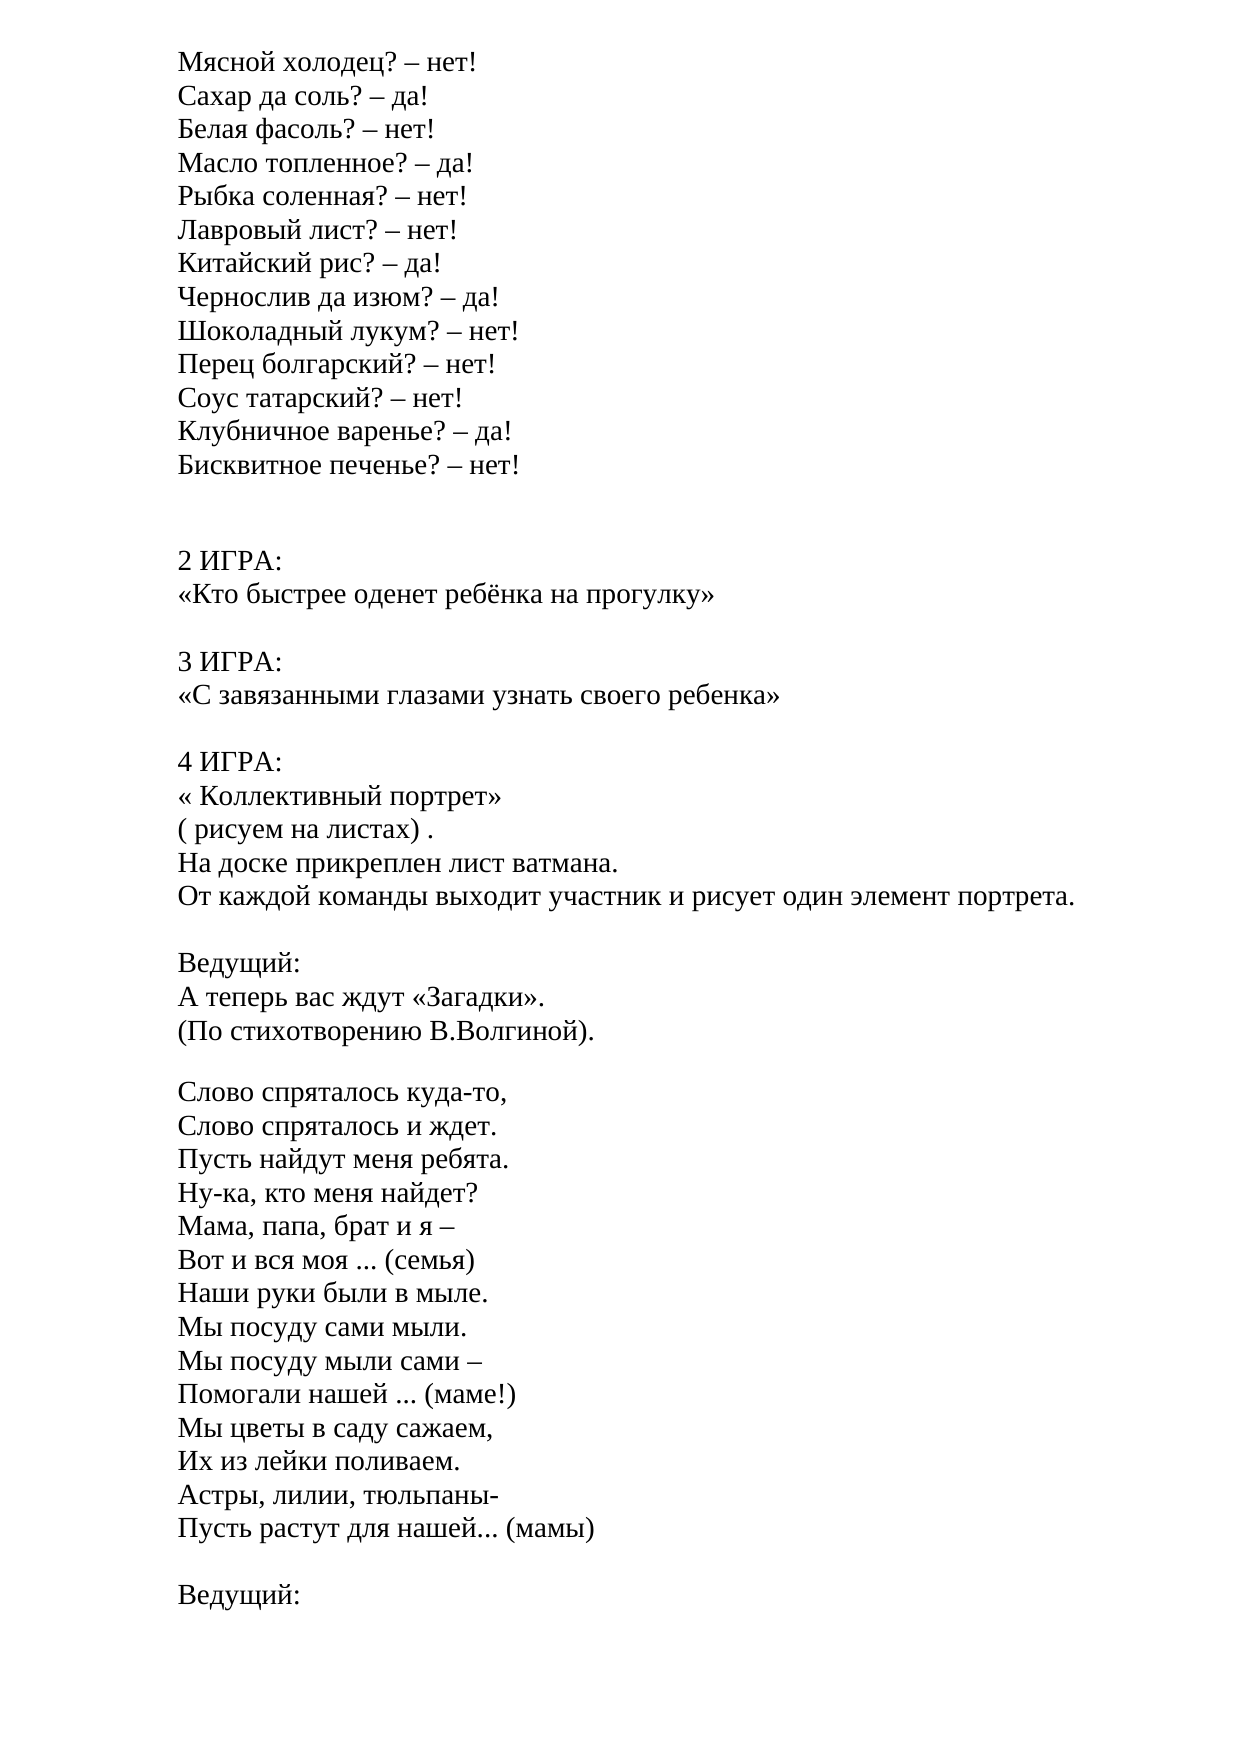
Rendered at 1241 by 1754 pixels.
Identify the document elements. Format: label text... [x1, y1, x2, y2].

text Мама, папа, брат и я – Вот и вся моя ... (семья) [177, 1208, 1152, 1276]
text 4 ИГРА: [177, 744, 1152, 778]
text ( рисуем на листах) . [177, 811, 1152, 845]
text Ведущий: А теперь вас ждут «Загадки». [177, 946, 1152, 1013]
text Наши руки были в мыле. Мы посуду сами мыли. Мы посуду мыли сами – Помогали нашей ... (маме!) [177, 1276, 1152, 1410]
text Ну-ка, кто меня найдет? [177, 1175, 1152, 1208]
text Слово спряталось и ждет. Пусть найдут меня ребята. [177, 1108, 1152, 1175]
text « Коллективный портрет» [177, 778, 1152, 811]
text 2 ИГРА: [177, 543, 1152, 577]
text Слово спряталось куда-то, [177, 1074, 1152, 1108]
text Мы цветы в саду сажаем, Их из лейки поливаем. Астры, лилии, тюльпаны- Пусть растут для нашей... (мамы) [177, 1410, 1152, 1544]
text Ведущий: [177, 1544, 1152, 1611]
text От каждой команды выходит участник и рисует один элемент портрета. [177, 878, 1152, 912]
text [177, 44, 1152, 480]
text (По стихотворению В.Волгиной). [177, 1013, 1152, 1074]
text «Кто быстрее оденет ребёнка на прогулку» 3 ИГРА: [177, 577, 1152, 677]
text «С завязанными глазами узнать своего ребенка» [177, 677, 1152, 711]
text На доске прикреплен лист ватмана. [177, 845, 1152, 878]
